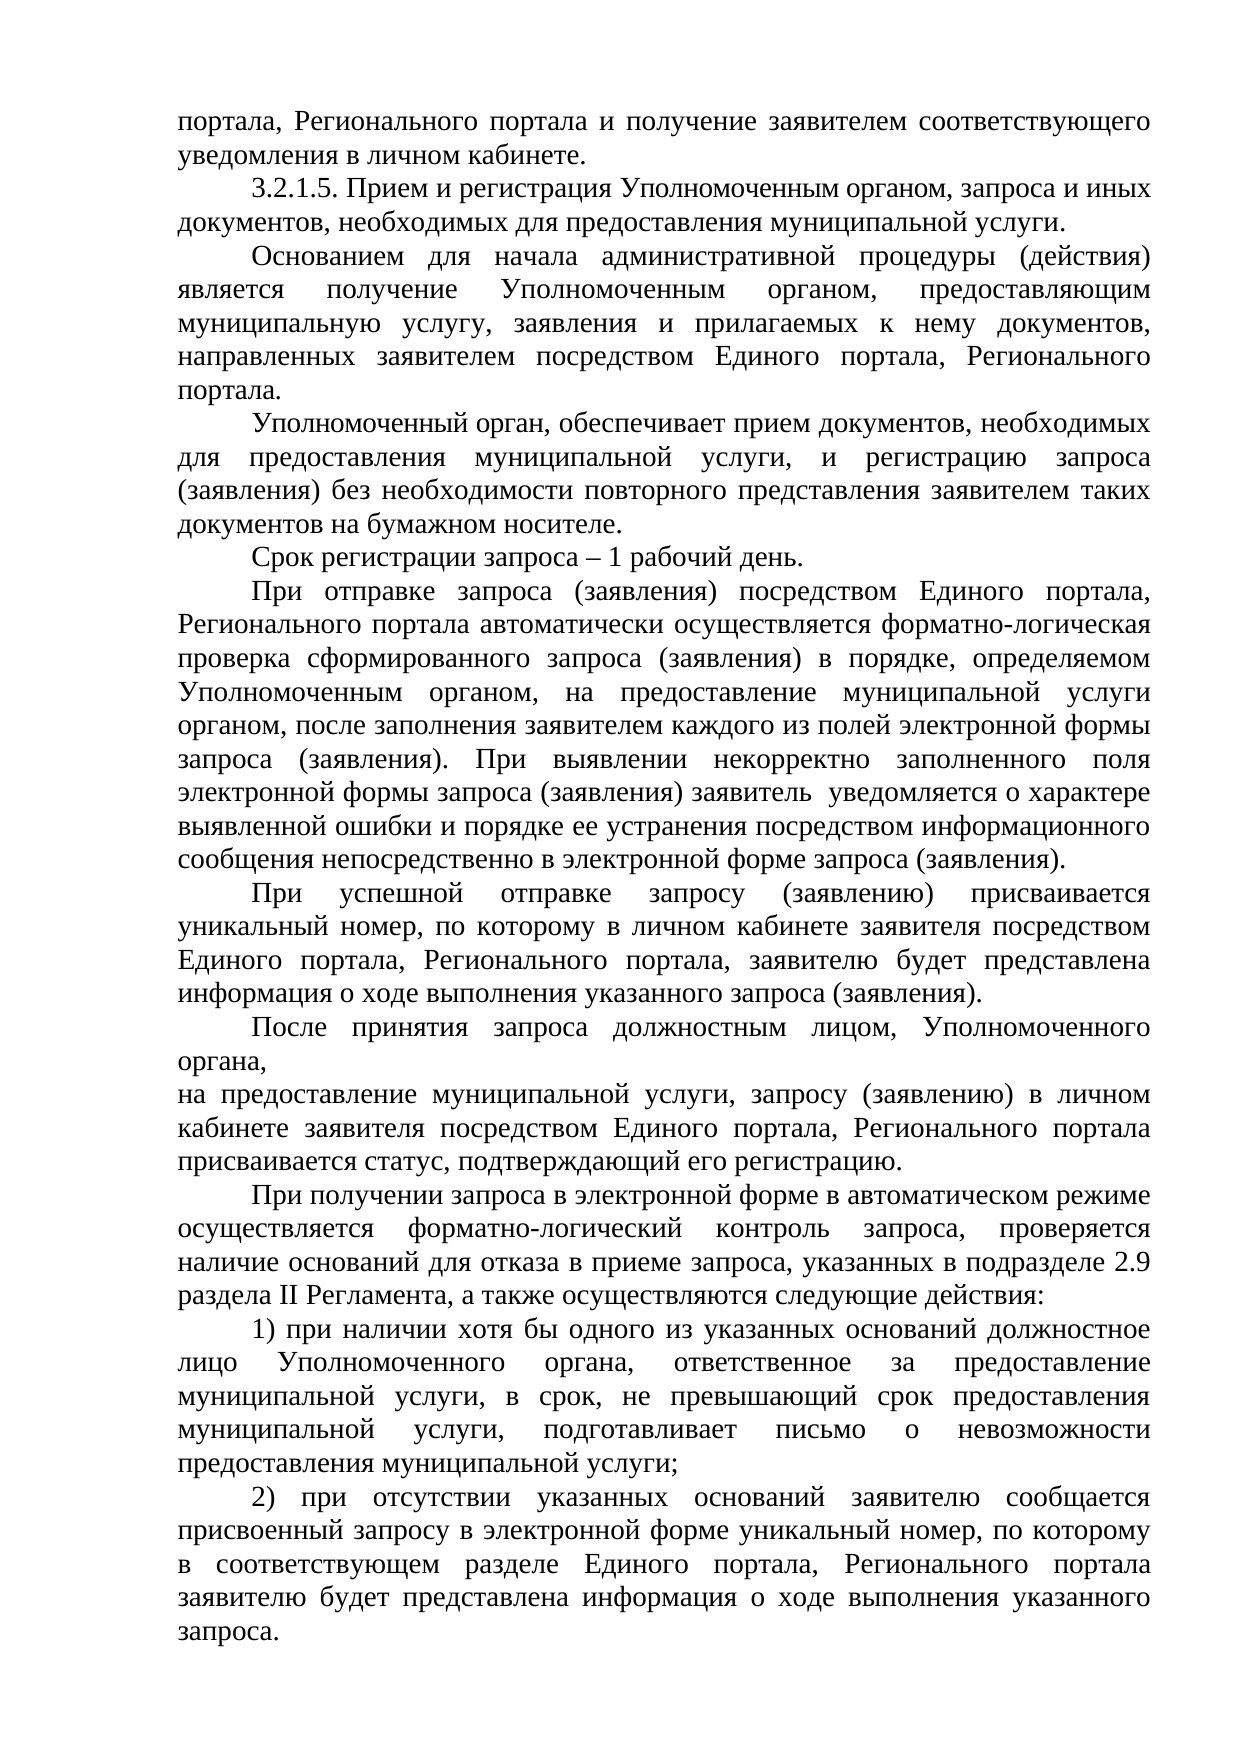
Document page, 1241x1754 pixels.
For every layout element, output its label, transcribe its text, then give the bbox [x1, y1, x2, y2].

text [177, 103, 1151, 171]
text При получении запроса в электронной форме в автоматическом режиме осуществляется форматно-логический контроль запроса, проверяется наличие оснований для отказа в приеме запроса, указанных в подразделе 2.9 раздела II Регламента, а также осуществляются следующие действия: [177, 1177, 1151, 1311]
text 2) при отсутствии указанных оснований заявителю сообщается присвоенный запросу в электронной форме уникальный номер, по которому в соответствующем разделе Единого портала, Регионального портала заявителю будет представлена информация о ходе выполнения указанного запроса. [177, 1479, 1151, 1646]
text Основанием для начала административной процедуры (действия) является получение Уполномоченным органом, предоставляющим муниципальную услугу, заявления и прилагаемых к нему документов, направленных заявителем посредством Единого портала, Регионального портала. [177, 238, 1151, 405]
text Уполномоченный орган, обеспечивает прием документов, необходимых для предоставления муниципальной услуги, и регистрацию запроса (заявления) без необходимости повторного представления заявителем таких документов на бумажном носителе. [177, 405, 1151, 539]
text При отправке запроса (заявления) посредством Единого портала, Регионального портала автоматически осуществляется форматно-логическая проверка сформированного запроса (заявления) в порядке, определяемом Уполномоченным органом, на предоставление муниципальной услуги органом, после заполнения заявителем каждого из полей электронной формы запроса (заявления). При выявлении некорректно заполненного поля электронной формы запроса (заявления) заявитель уведомляется о характере выявленной ошибки и порядке ее устранения посредством информационного сообщения непосредственно в электронной форме запроса (заявления). [177, 573, 1151, 875]
text После принятия запроса должностным лицом, Уполномоченного органа, на предоставление муниципальной услуги, запросу (заявлению) в личном кабинете заявителя посредством Единого портала, Регионального портала присваивается статус, подтверждающий его регистрацию. [177, 1009, 1151, 1177]
text 3.2.1.5. Прием и регистрация Уполномоченным органом, запроса и иных документов, необходимых для предоставления муниципальной услуги. [177, 171, 1151, 238]
text При успешной отправке запросу (заявлению) присваивается уникальный номер, по которому в личном кабинете заявителя посредством Единого портала, Регионального портала, заявителю будет представлена информация о ходе выполнения указанного запроса (заявления). [177, 875, 1151, 1009]
text 1) при наличии хотя бы одного из указанных оснований должностное лицо Уполномоченного органа, ответственное за предоставление муниципальной услуги, в срок, не превышающий срок предоставления муниципальной услуги, подготавливает письмо о невозможности предоставления муниципальной услуги; [177, 1311, 1151, 1479]
text Срок регистрации запроса – 1 рабочий день. [177, 539, 1151, 573]
